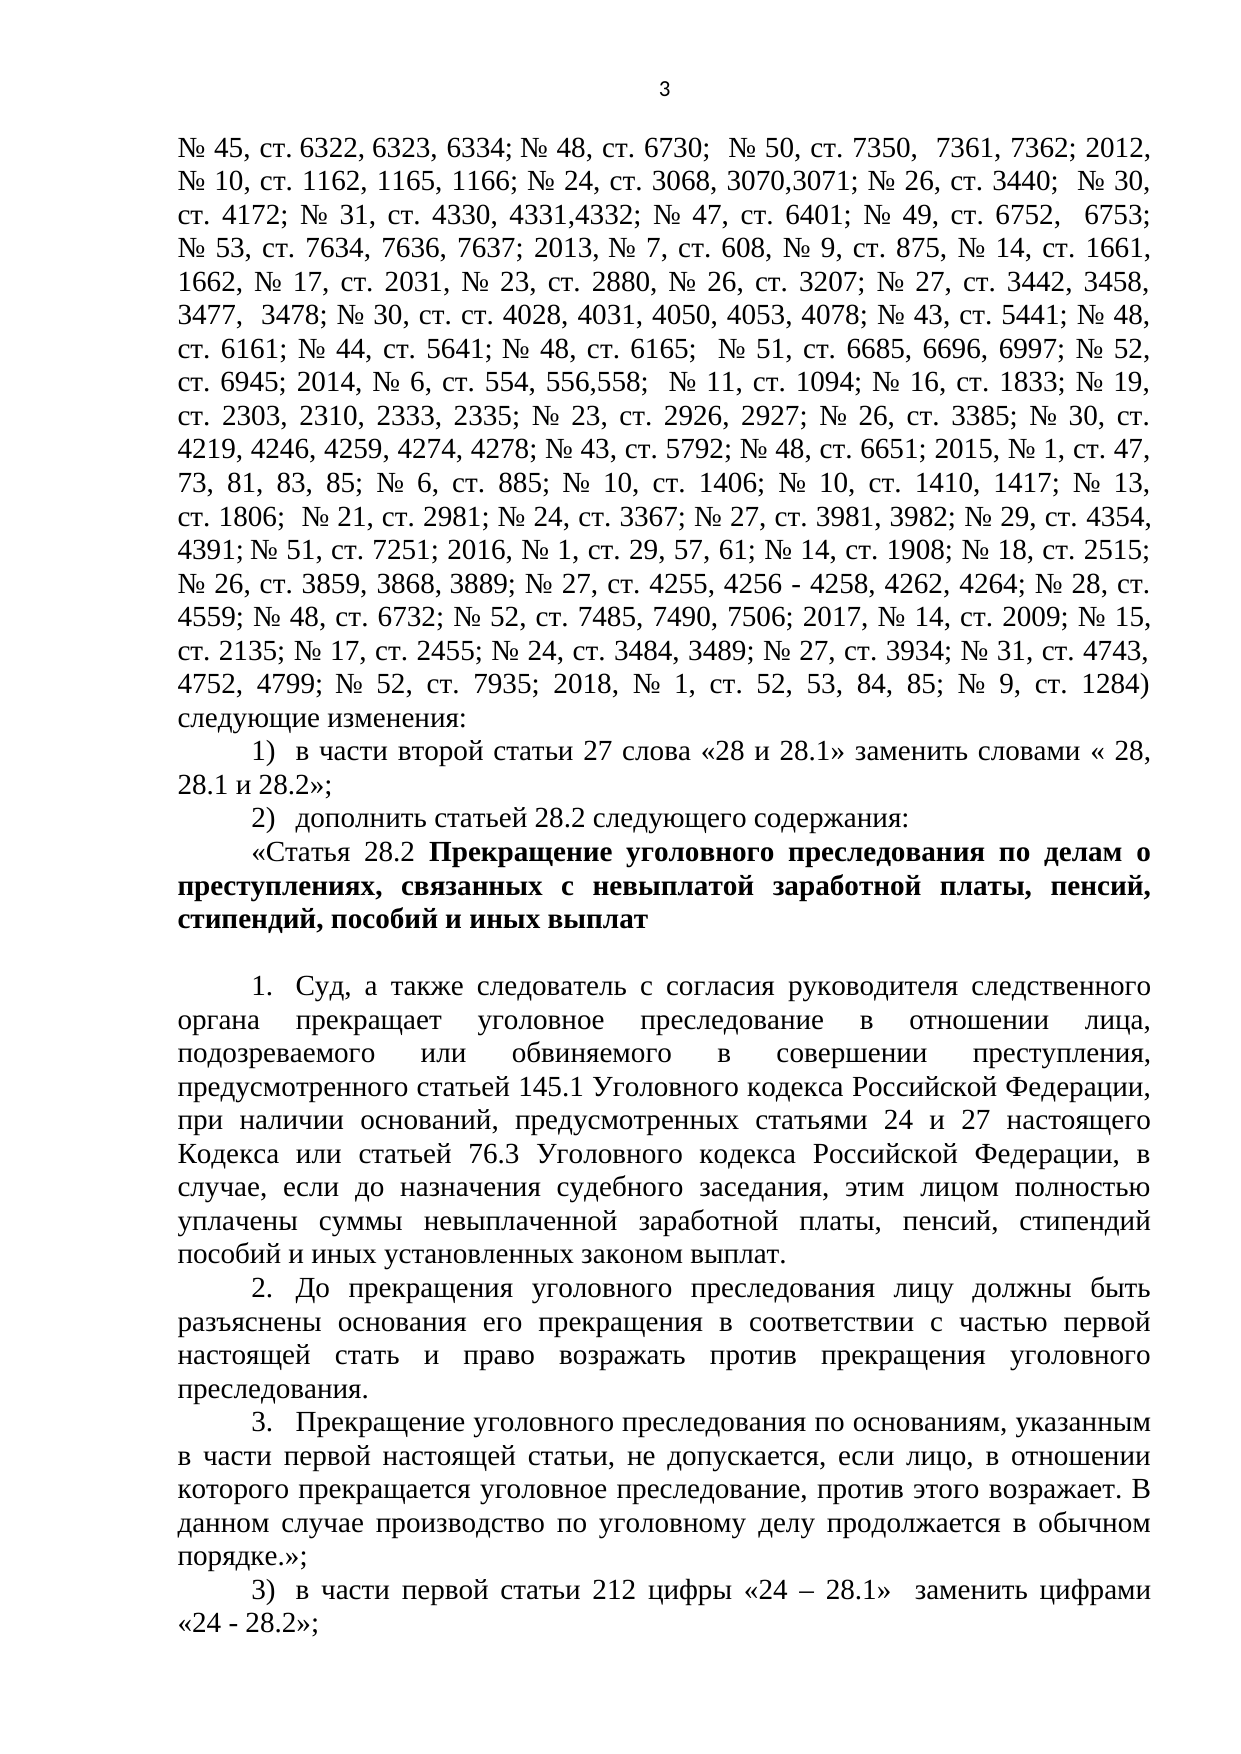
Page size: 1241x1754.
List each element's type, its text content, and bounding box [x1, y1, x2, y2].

text 2. До прекращения уголовного преследования лицу должны быть разъяснены основания его прекращения в соответствии с частью первой настоящей стать и право возражать против прекращения уголовного преследования. [177, 1270, 1152, 1404]
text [177, 130, 1152, 733]
list дополнить статьей 28.2 следующего содержания: [177, 801, 1152, 834]
text 3) в части первой статьи 212 цифры «24 – 28.1» заменить цифрами «24 - 28.2»; [177, 1572, 1152, 1639]
text 1. Суд, а также следователь с согласия руководителя следственного органа прекращает уголовное преследование в отношении лица, подозреваемого или обвиняемого в совершении преступления, предусмотренного статьей 145.1 Уголовного кодекса Российской Федерации, при наличии оснований, предусмотренных статьями 24 и 27 настоящего Кодекса или статьей 76.3 Уголовного кодекса Российской Федерации, в случае, если до назначения судебного заседания, этим лицом полностью уплачены суммы невыплаченной заработной платы, пенсий, стипендий пособий и иных установленных законом выплат. [177, 968, 1152, 1270]
text 3. Прекращение уголовного преследования по основаниям, указанным в части первой настоящей статьи, не допускается, если лицо, в отношении которого прекращается уголовное преследование, против этого возражает. В данном случае производство по уголовному делу продолжается в обычном порядке.»; [177, 1404, 1152, 1572]
text «Статья 28.2 Прекращение уголовного преследования по делам о преступлениях, связанных с невыплатой заработной платы, пенсий, стипендий, пособий и иных выплат [177, 834, 1152, 935]
list в части второй статьи 27 слова «28 и 28.1» заменить словами « 28, 28.1 и 28.2»; [177, 733, 1152, 801]
